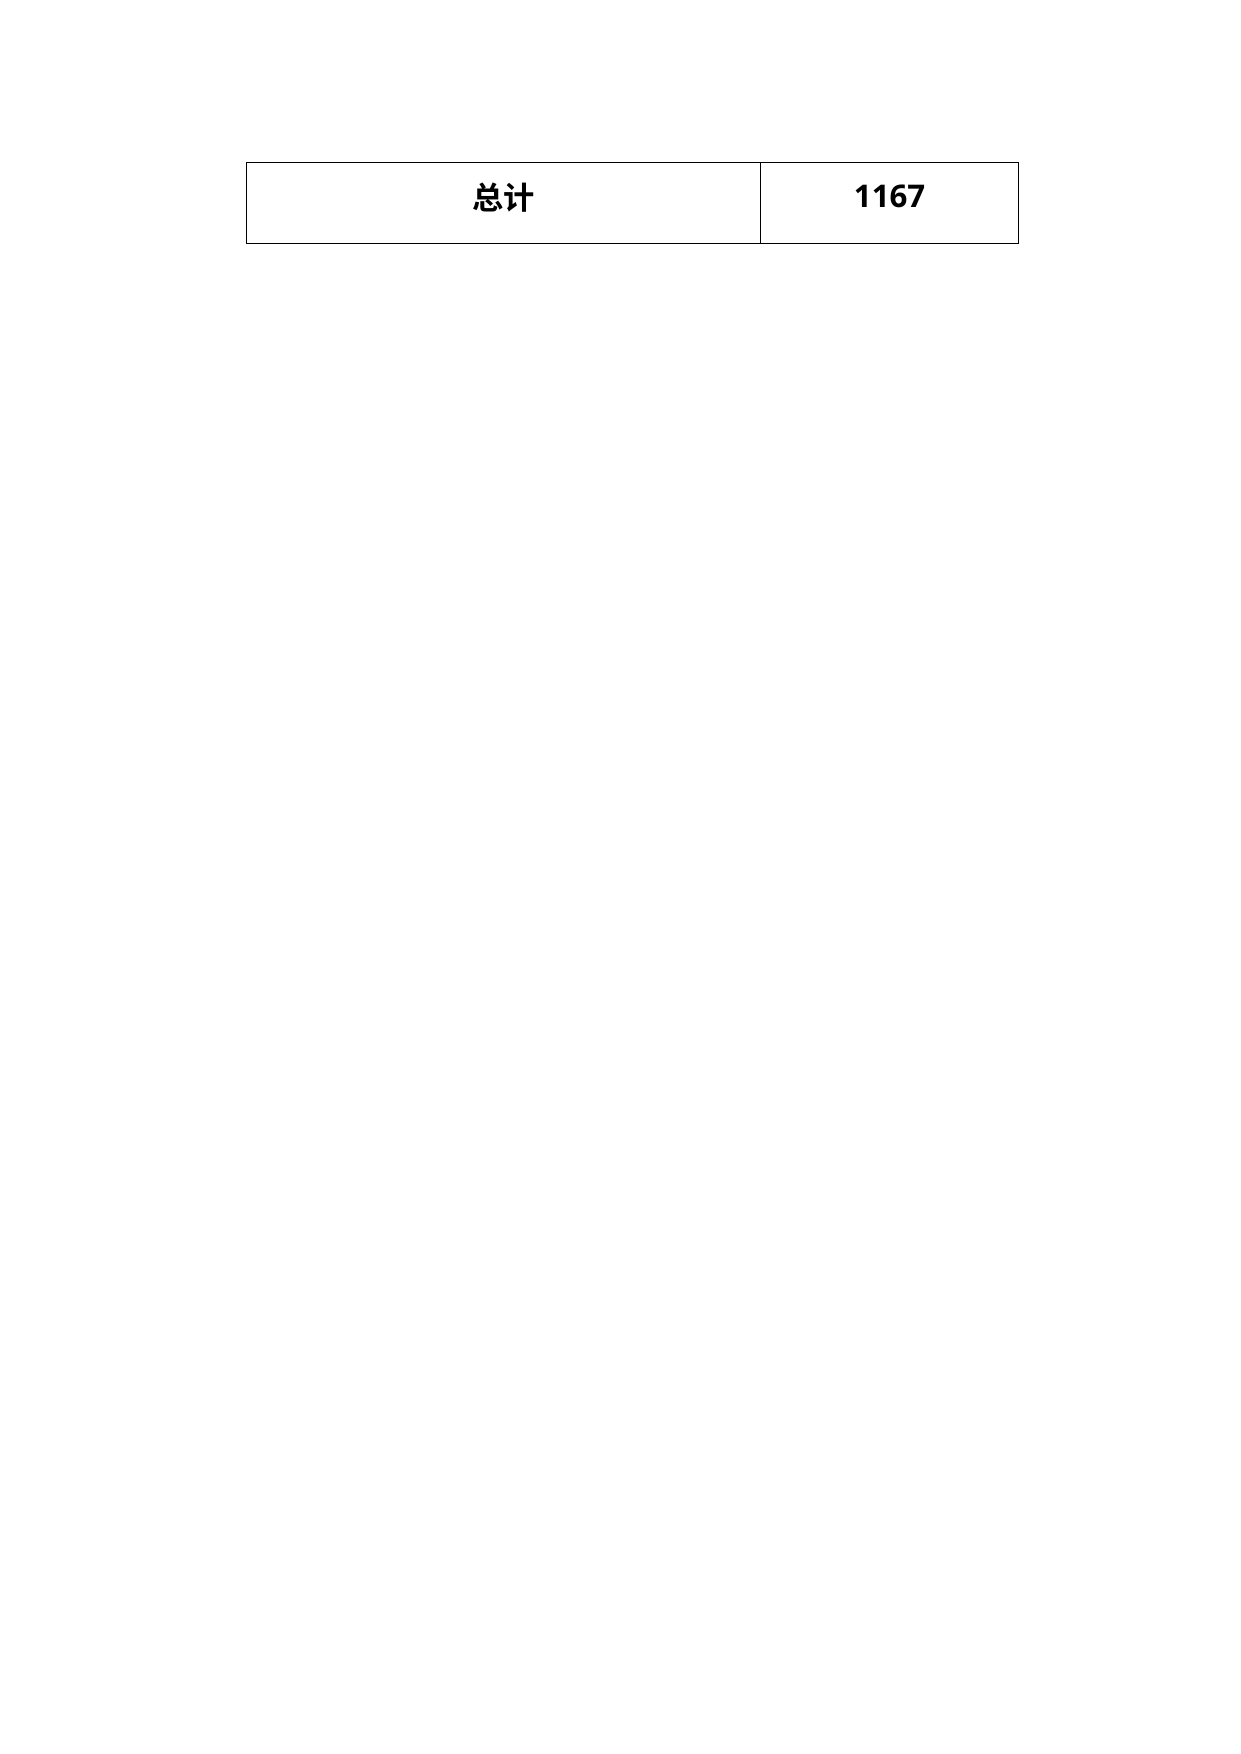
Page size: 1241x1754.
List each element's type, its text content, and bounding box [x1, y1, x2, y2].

table_cell 总计 [247, 163, 760, 243]
table_cell 1167 [761, 163, 1018, 243]
